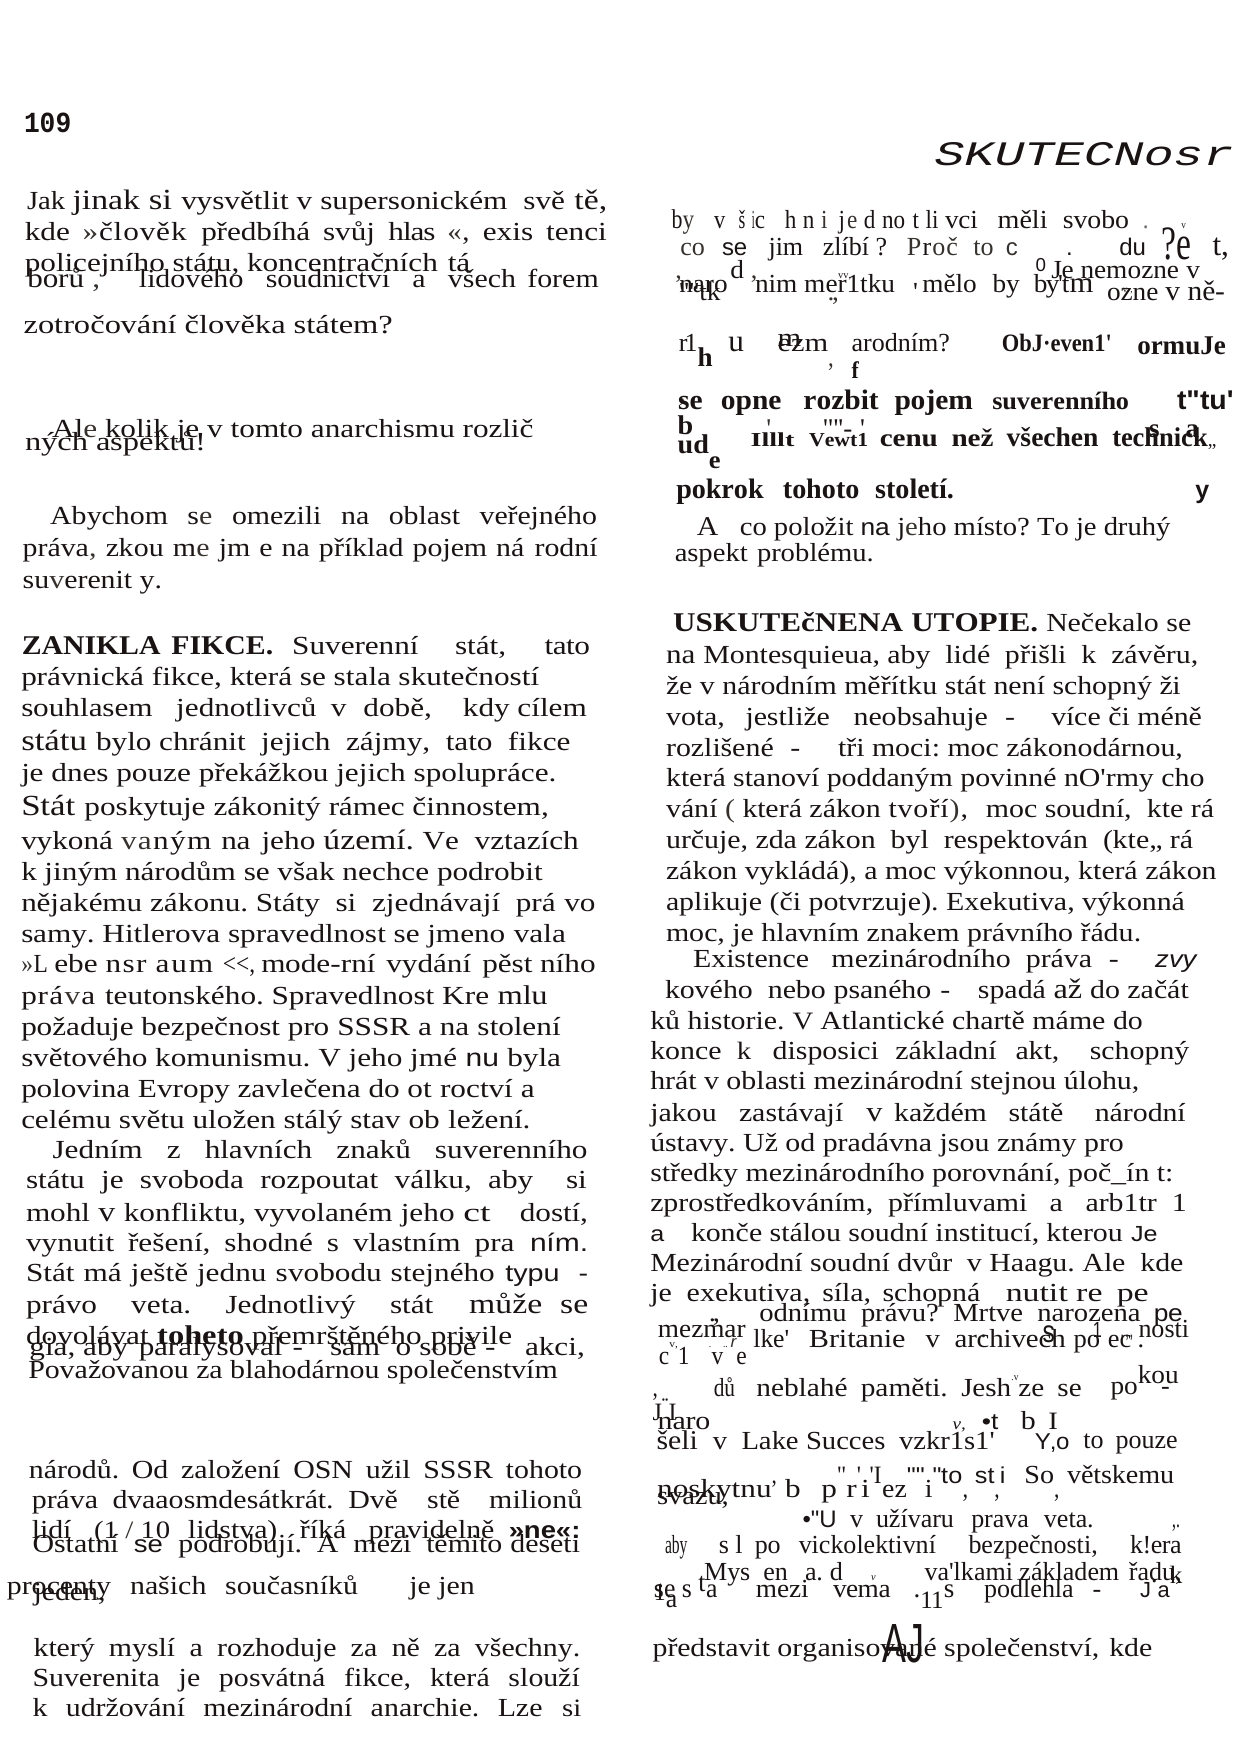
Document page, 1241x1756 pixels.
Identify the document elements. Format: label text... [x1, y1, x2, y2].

text šeli v Lake Succes vzkr1s1' Y,o [656, 1433, 999, 1454]
text se opne rozbit pojem suverenního t"tu' [678, 393, 1240, 413]
text Jak jinak si vysvětlit v supersonickém svě­ tě, kde »člověk předbíhá svůj hlas «, exis­ tenci policejního státu, koncentračních tá­ [24, 182, 607, 277]
text co se jim zlíbí ? Proč to c . du t, [680, 234, 1240, 260]
text USKUTEčNENA UTOPIE. Nečekalo se na Montesquieua, aby lidé přišli k závěru, že v národním měřítku stát není schopný ži­ vota, jestliže neobsahuje - více či méně rozlišené - tři moci: moc zákonodárnou, která stanoví poddaným povinné nO'rmy cho­ vání ( která zákon tvoří), moc soudní, kte­ rá určuje, zda zákon byl respektován (kte„ rá zákon vykládá), a moc výkonnou, která zákon aplikuje (či potvrzuje). Exekutiva, výkonná moc, je hlavním znakem právního řádu. [666, 606, 1219, 947]
text pokrok tohoto století. y [676, 474, 1240, 505]
text to pouze [1083, 1433, 1240, 1452]
text který myslí a rozhoduje za ně za všechny. Suverenita je posvátná fikce, která slouží k udržování mezinárodní anarchie. Lze si představit organisované společenství, kde [32, 1633, 581, 1722]
text by v š ic h n i je d no t li vci měli svobo . v [671, 207, 1240, 234]
text ., odnímu právu? Mrtve narozena pe [640, 1307, 1183, 1326]
text , dů neblahé paměti. Jesh.vze se J••I [652, 1378, 1098, 1425]
text noskytnu, b p"r'i'Iez""i"to, st,i So, větskemu svazu, [657, 1459, 1240, 1510]
text Existence mezinárodního práva - zvy­ [693, 947, 1240, 973]
text ormuJe [1137, 339, 1240, 358]
text který myslí a rozhoduje za ně za všechny. Suverenita je posvátná fikce, která slouží k udržování mezinárodní anarchie. Lze si představit organisované společenství, kde [652, 1633, 1236, 1663]
text bude [677, 415, 726, 474]
text 109 [24, 108, 611, 141]
text Jedním z hlavních znaků suverenního státu je svoboda rozpoutat válku, aby si mohl v konfliktu, vyvolaném jeho ct ­ dostí, vynutit řešení, shodné s vlastním pra­ ním. Stát má ještě jednu svobodu stejného typu - právo veta. Jednotlivý stát může se dovolávat toheto přemrštěného privile­ [26, 1134, 588, 1351]
text Ale kolik je v tomto anarchismu rozlič­ [52, 413, 604, 443]
text se s ta 1a [654, 1589, 742, 1610]
text r1h u , [678, 323, 756, 393]
text národů. Od založení OSN užil SSSR tohoto práva dvaaosmdesátkrát. Dvě stě milionů lidí (1 / 10 lidstva) říká pravidelně »ne«: [29, 1454, 583, 1544]
text arodním? ObJ·even1' f [851, 327, 1123, 384]
text kového nebo psaného - spadá až do začát­ ků historie. V Atlantické chartě máme do­ konce k disposici základní akt, schopný hrát v oblasti mezinárodní stejnou úlohu, jakou zastávají v každém státě národní ústavy. Už od pradávna jsou známy pro­ středky mezinárodního porovnání, poč_ín t: zprostředkováním, přímluvami a arb1tr 1 a konče stálou soudní institucí, kterou Je Mezinárodní soudní dvůr v Haagu. Ale kde je exekutiva, síla, schopná nutit re pe [650, 973, 1205, 1307]
text zotročování člověka státem? [23, 323, 409, 336]
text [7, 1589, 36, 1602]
text •"U v užívaru prava veta. ,. [637, 1510, 1179, 1532]
text aby s l po vickolektivní bezpečnosti, k!era Mys en a. d v va'lkami základem řadu, [655, 1533, 1181, 1585]
text ZANIKLA FIKCE. Suverenní stát, tato právnická fikce, která se stala skutečností souhlasem jednotlivců v době, kdy cílem státu bylo chránit jejich zájmy, tato fikce je dnes pouze překážkou jejich spolupráce. Stát poskytuje zákonitý rámec činnostem, vykoná vaným na jeho území. Ve vztazích k jiným národům se však nechce podrobit nějakému zákonu. Státy si zjednávají prá­ vo samy. Hitlerova spravedlnost se jmeno­ vala »L ebe nsr aum <<, mode-rní vydání pěst­ ního práva teutonského. Spravedlnost Kre­ mlu požaduje bezpečnost pro SSSR a na­ stolení světového komunismu. V jeho jmé­ nu byla polovina Evropy zavlečena do ot­ roctví a celému světu uložen stálý stav ob­ ležení. [21, 629, 597, 1134]
text A co položit na jeho místo? To je druhý aspekt problému. [674, 514, 1219, 567]
text procenty našich současníků je jen jeden, [103, 1589, 526, 1602]
text mezmar . 1 .,, nosti [640, 1326, 1096, 1341]
text Abychom se omezili na oblast veřejného práva, zkou me jm e na příklad pojem ná­ rodní suverenit y. [22, 500, 598, 594]
text SKUTECNosr [934, 137, 1240, 176]
text mezm, [777, 334, 836, 372]
text Illlt Vewt1 cenu než všechen technick„ [750, 426, 1240, 452]
text , d , vv, 0 Je nemozne v naro nim mer1tku mělo by by'tm v , [675, 266, 1229, 299]
text mezmar . 1 .,, nosti [1098, 1326, 1189, 1341]
